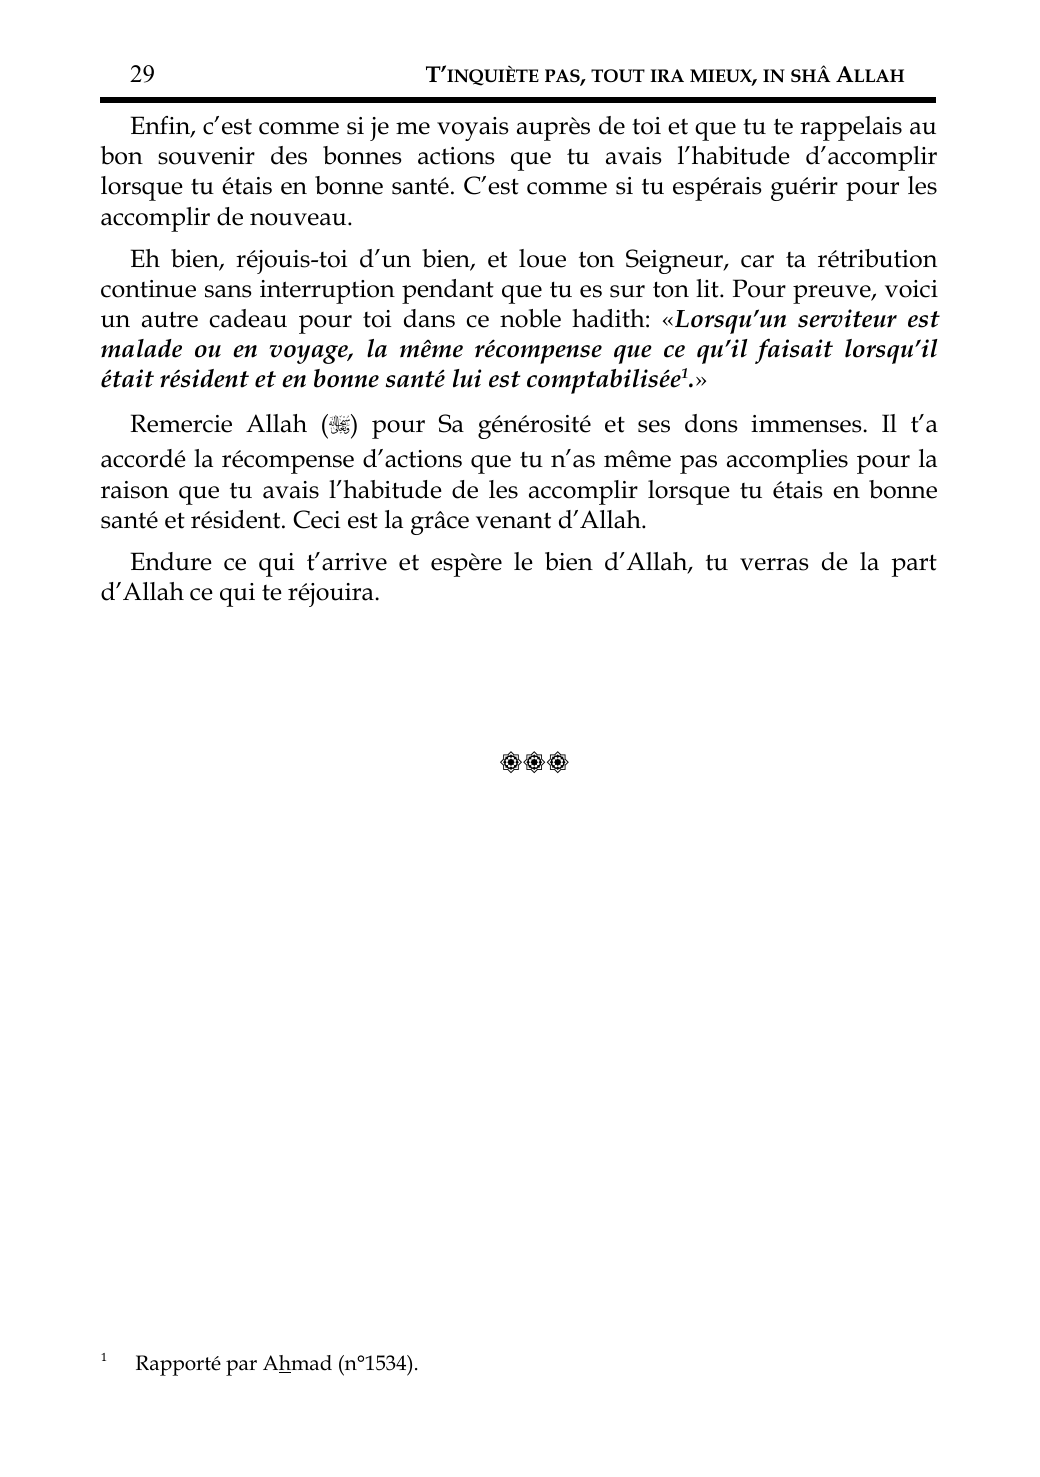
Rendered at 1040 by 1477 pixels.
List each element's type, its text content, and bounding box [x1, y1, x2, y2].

text Remercie Allah (ـ) pour Sa générosité et ses dons immenses. Il t’a accordé la récompense d’actions que tu n’as même pas accomplies pour la raison que tu avais l’habitude de les accomplir lorsque tu étais en bonne santé et résident. Ceci est la grâce venant d’Allah. [100, 407, 939, 535]
text Eh bien, réjouis-toi d’un bien, et loue ton Seigneur, car ta rétribution continue sans interruption pendant que tu es sur ton lit. Pour preuve, voici un autre cadeau pour toi dans ce noble hadith: «Lorsqu’un serviteur est malade ou en voyage, la même récompense que ce qu’il faisait lorsqu’il était résident et en bonne santé lui est comptabilisée.» [100, 244, 939, 395]
text Endure ce qui t’arrive et espère le bien d’Allah, tu verras de la part d’Allah ce qui te réjouira. [100, 548, 939, 608]
text Enfin, c’est comme si je me voyais auprès de toi et que tu te rappelais au bon souvenir des bonnes actions que tu avais l’habitude d’accomplir lorsque tu étais en bonne santé. C’est comme si tu espérais guérir pour les accomplir de nouveau. [100, 111, 939, 232]
